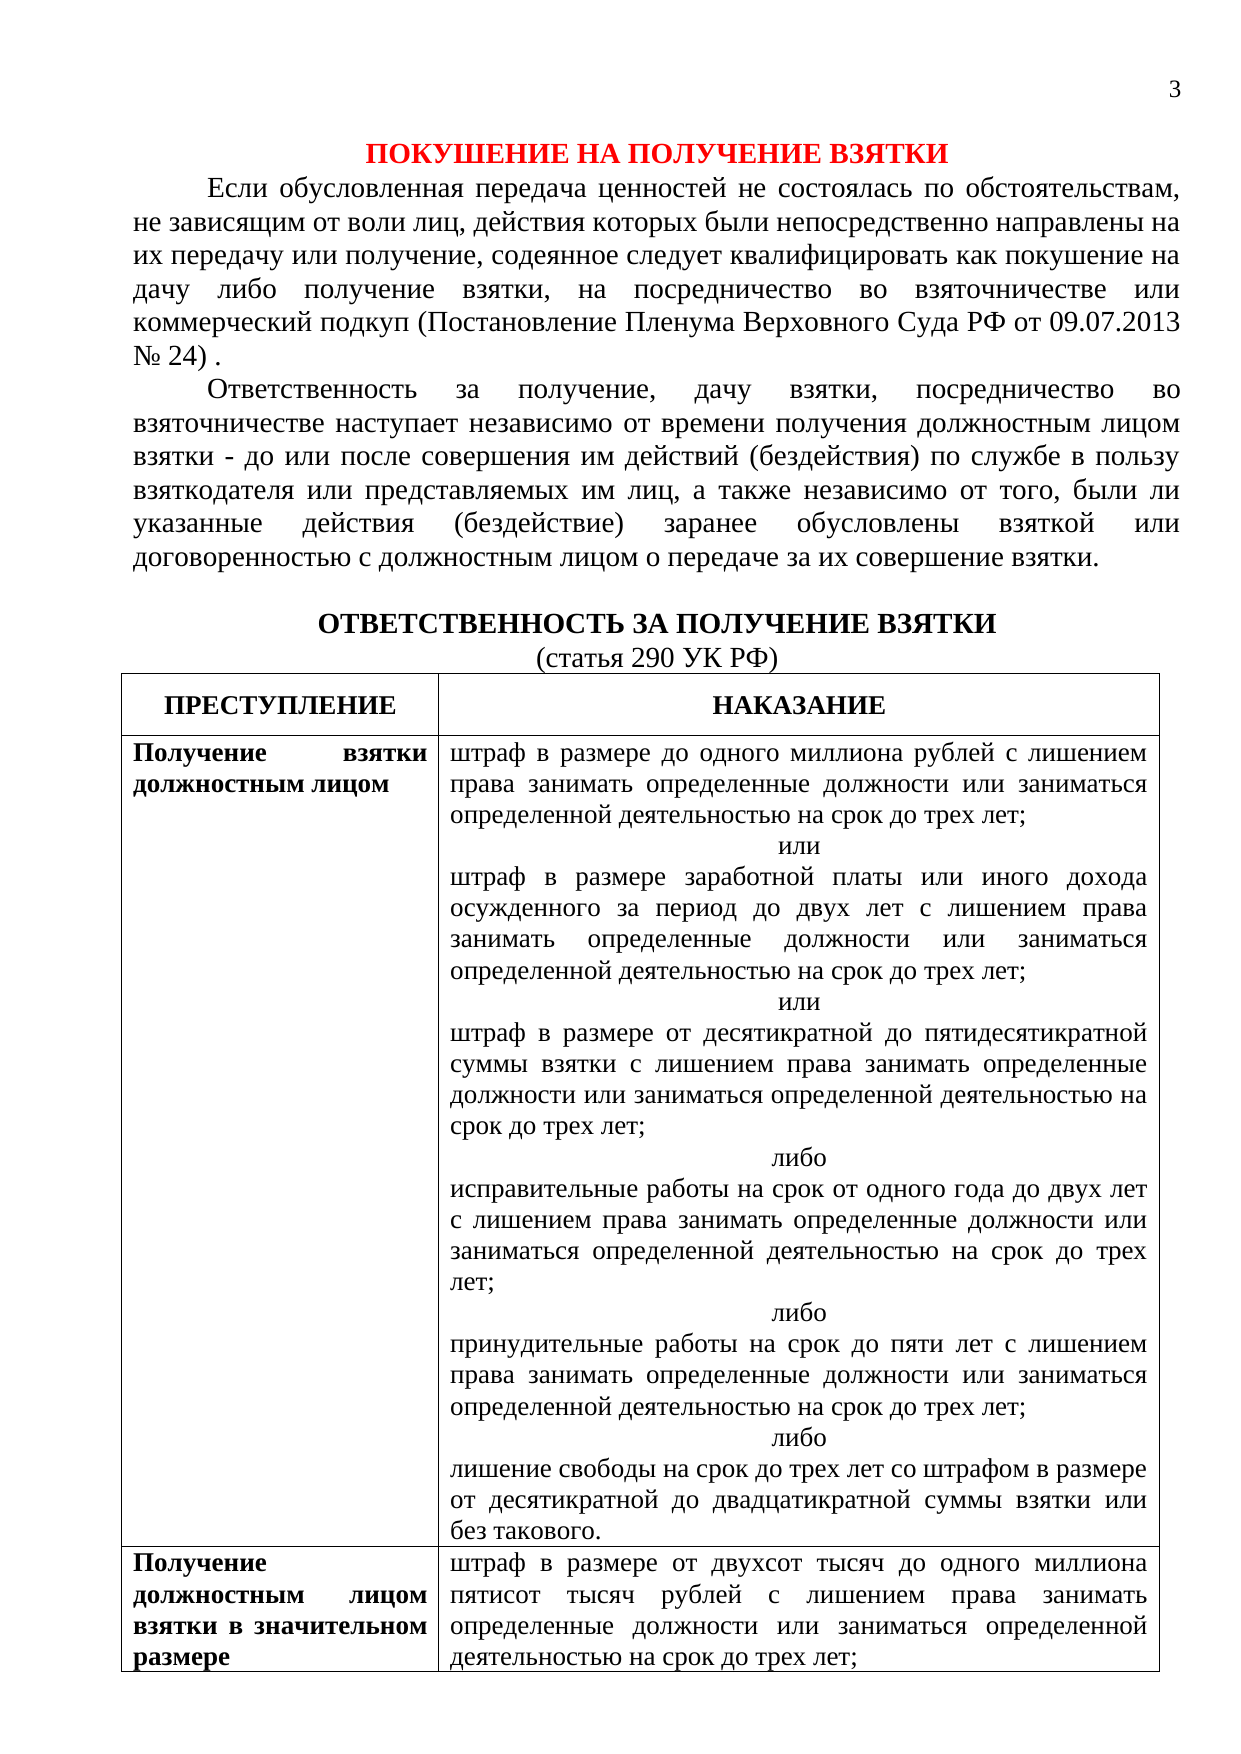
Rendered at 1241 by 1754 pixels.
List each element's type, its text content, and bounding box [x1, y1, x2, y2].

text (статья 290 УК РФ) [133, 640, 1181, 673]
table_cell штраф в размере до одного миллиона рублей с лишением права занимать определенные должности или заниматься определенной деятельностью на срок до трех лет; или штраф в размере заработной платы или иного дохода осужденного за период до двух лет с лишением права занимать определенные должности или заниматься определенной деятельностью на срок до трех лет; или штраф в размере от десятикратной до пятидесятикратной суммы взятки с лишением права занимать определенные должности или заниматься определенной деятельностью на срок до трех лет; либо исправительные работы на срок от одного года до двух лет с лишением права занимать определенные должности или заниматься определенной деятельностью на срок до трех лет; либо принудительные работы на срок до пяти лет с лишением права занимать определенные должности или заниматься определенной деятельностью на срок до трех лет; либо лишение свободы на срок до трех лет со штрафом в размере от десятикратной до двадцатикратной суммы взятки или без такового. [439, 736, 1159, 1546]
table_header ПРЕСТУПЛЕНИЕ [122, 674, 438, 735]
table_cell Получение взятки должностным лицом [122, 736, 438, 1546]
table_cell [122, 1547, 438, 1671]
text Ответственность за получение, дачу взятки, посредничество во взяточничестве наступает независимо от времени получения должностным лицом взятки - до или после совершения им действий (бездействия) по службе в пользу взяткодателя или представляемых им лиц, а также независимо от того, были ли указанные действия (бездействие) заранее обусловлены взяткой или договоренностью с должностным лицом о передаче за их совершение взятки. [133, 371, 1181, 573]
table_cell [439, 1547, 1159, 1671]
text ПОКУШЕНИЕ НА ПОЛУЧЕНИЕ ВЗЯТКИ [133, 137, 1181, 170]
table_header НАКАЗАНИЕ [439, 674, 1159, 735]
text Если обусловленная передача ценностей не состоялась по обстоятельствам, не зависящим от воли лиц, действия которых были непосредственно направлены на их передачу или получение, содеянное следует квалифицировать как покушение на дачу либо получение взятки, на посредничество во взяточничестве или коммерческий подкуп (Постановление Пленума Верховного Суда РФ от 09.07.2013 № 24) . [133, 170, 1181, 371]
text ОТВЕТСТВЕННОСТЬ ЗА ПОЛУЧЕНИЕ ВЗЯТКИ [133, 606, 1181, 640]
